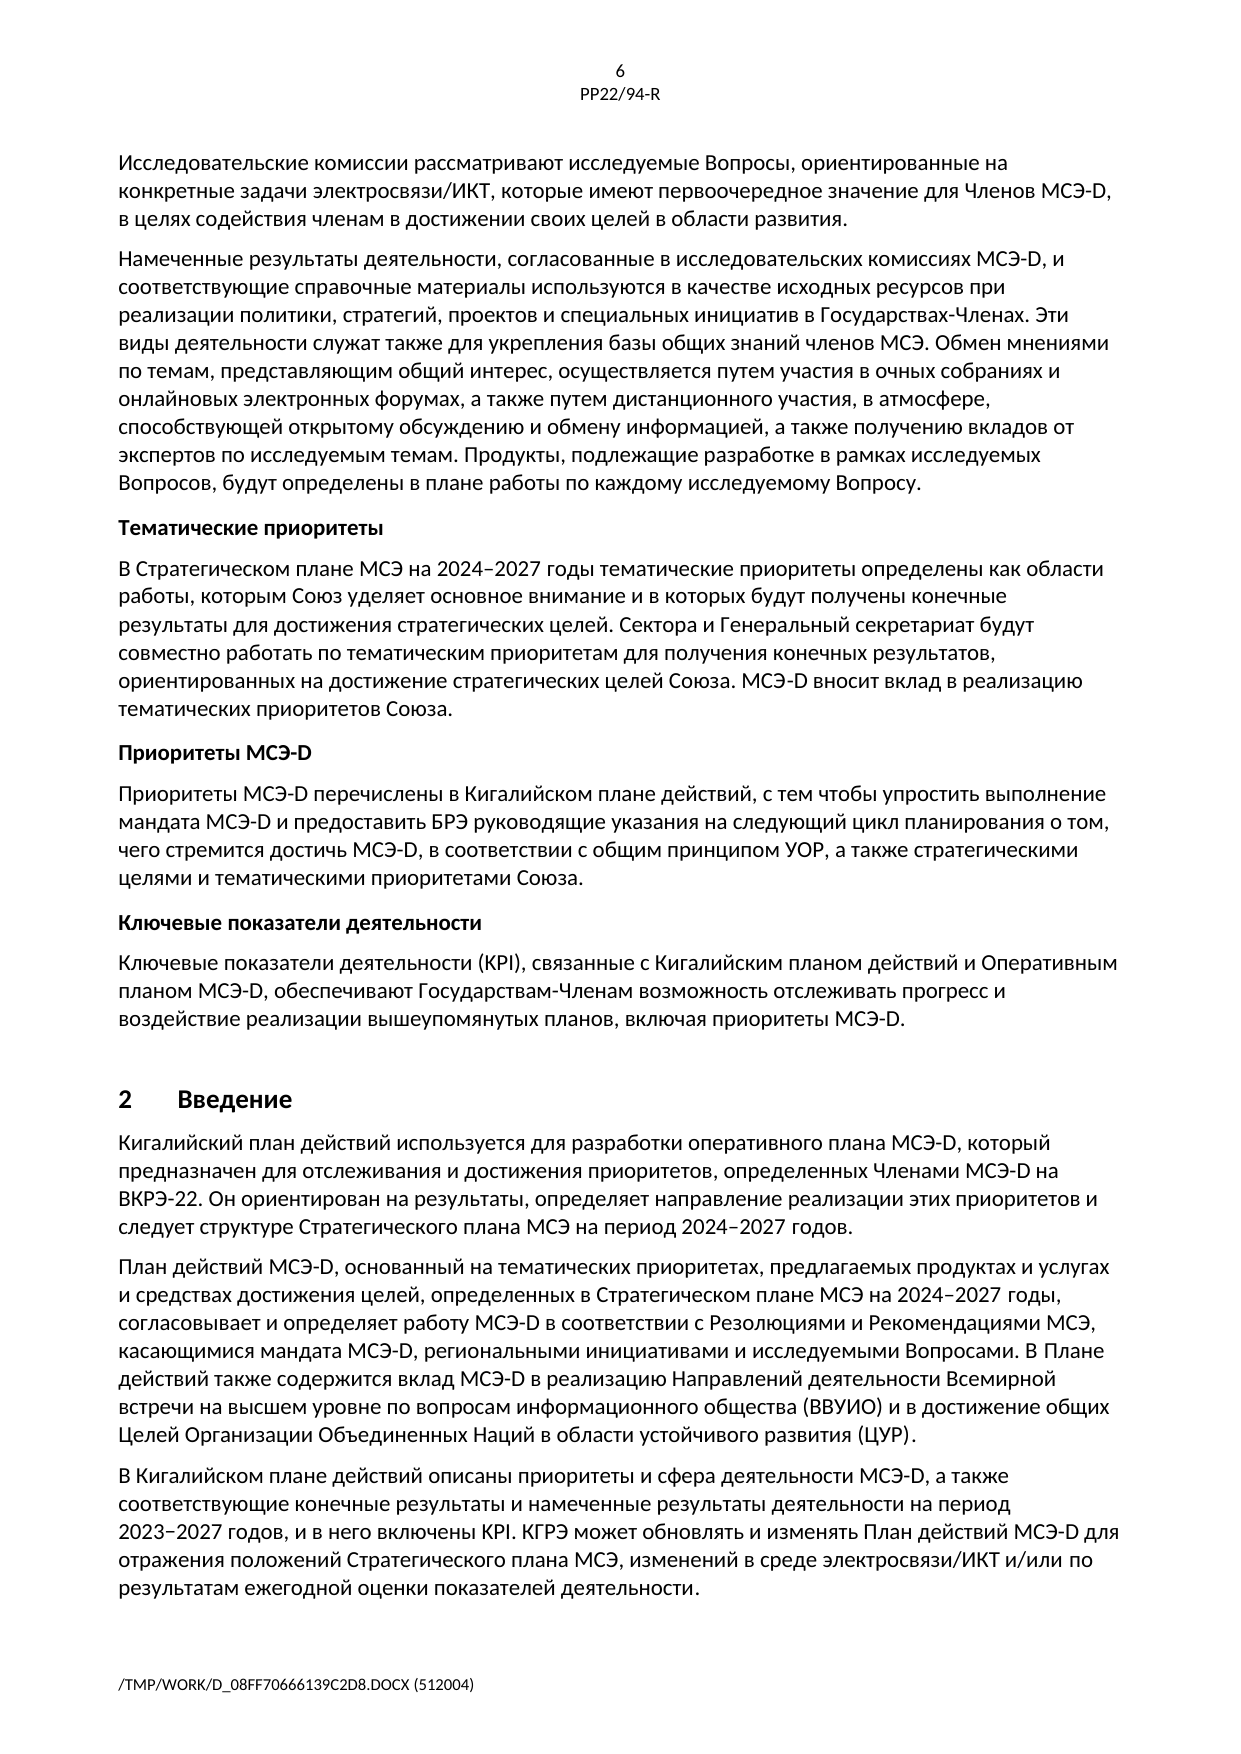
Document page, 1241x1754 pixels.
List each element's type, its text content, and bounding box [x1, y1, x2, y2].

subtitle Ключевые показатели деятельности [118, 908, 1122, 936]
text План действий МСЭ-D, основанный на тематических приоритетах, предлагаемых продуктах и услугах и средствах достижения целей, определенных в Стратегическом плане МСЭ на 2024–2027 годы, согласовывает и определяет работу МСЭ-D в соответствии с Резолюциями и Рекомендациями МСЭ, касающимися мандата МСЭ-D, региональными инициативами и исследуемыми Вопросами. В Плане действий также содержится вклад МСЭ-D в реализацию Направлений деятельности Всемирной встречи на высшем уровне по вопросам информационного общества (ВВУИО) и в достижение общих Целей Организации Объединенных Наций в области устойчивого развития (ЦУР). [118, 1252, 1122, 1448]
subtitle Приоритеты МСЭ-D [118, 738, 1122, 766]
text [118, 148, 1122, 232]
subtitle Тематические приоритеты [118, 513, 1122, 541]
subtitle 2 Введение [118, 1082, 1122, 1115]
text Намеченные результаты деятельности, согласованные в исследовательских комиссиях МСЭ-D, и соответствующие справочные материалы используются в качестве исходных ресурсов при реализации политики, стратегий, проектов и специальных инициатив в Государствах-Членах. Эти виды деятельности служат также для укрепления базы общих знаний членов МСЭ. Обмен мнениями по темам, представляющим общий интерес, осуществляется путем участия в очных собраниях и онлайновых электронных форумах, а также путем дистанционного участия, в атмосфере, способствующей открытому обсуждению и обмену информацией, а также получению вкладов от экспертов по исследуемым темам. Продукты, подлежащие разработке в рамках исследуемых Вопросов, будут определены в плане работы по каждому исследуемому Вопросу. [118, 244, 1122, 496]
text В Стратегическом плане МСЭ на 2024–2027 годы тематические приоритеты определены как области работы, которым Союз уделяет основное внимание и в которых будут получены конечные результаты для достижения стратегических целей. Сектора и Генеральный секретариат будут совместно работать по тематическим приоритетам для получения конечных результатов, ориентированных на достижение стратегических целей Союза. МСЭ-D вносит вклад в реализацию тематических приоритетов Союза. [118, 554, 1122, 722]
text Кигалийский план действий используется для разработки оперативного плана МСЭ-D, который предназначен для отслеживания и достижения приоритетов, определенных Членами МСЭ-D на ВКРЭ-22. Он ориентирован на результаты, определяет направление реализации этих приоритетов и следует структуре Стратегического плана МСЭ на период 2024–2027 годов. [118, 1128, 1122, 1240]
text Приоритеты МСЭ-D перечислены в Кигалийском плане действий, с тем чтобы упростить выполнение мандата МСЭ-D и предоставить БРЭ руководящие указания на следующий цикл планирования о том, чего стремится достичь МСЭ-D, в соответствии с общим принципом УОР, а также стратегическими целями и тематическими приоритетами Союза. [118, 779, 1122, 891]
text Ключевые показатели деятельности (KPI), связанные с Кигалийским планом действий и Оперативным планом МСЭ-D, обеспечивают Государствам-Членам возможность отслеживать прогресс и воздействие реализации вышеупомянутых планов, включая приоритеты МСЭ-D. [118, 948, 1122, 1032]
text В Кигалийском плане действий описаны приоритеты и сфера деятельности МСЭ-D, а также соответствующие конечные результаты и намеченные результаты деятельности на период 2023−2027 годов, и в него включены KPI. КГРЭ может обновлять и изменять План действий МСЭ-D для отражения положений Стратегического плана МСЭ, изменений в среде электросвязи/ИКТ и/или по результатам ежегодной оценки показателей деятельности. [118, 1461, 1122, 1601]
